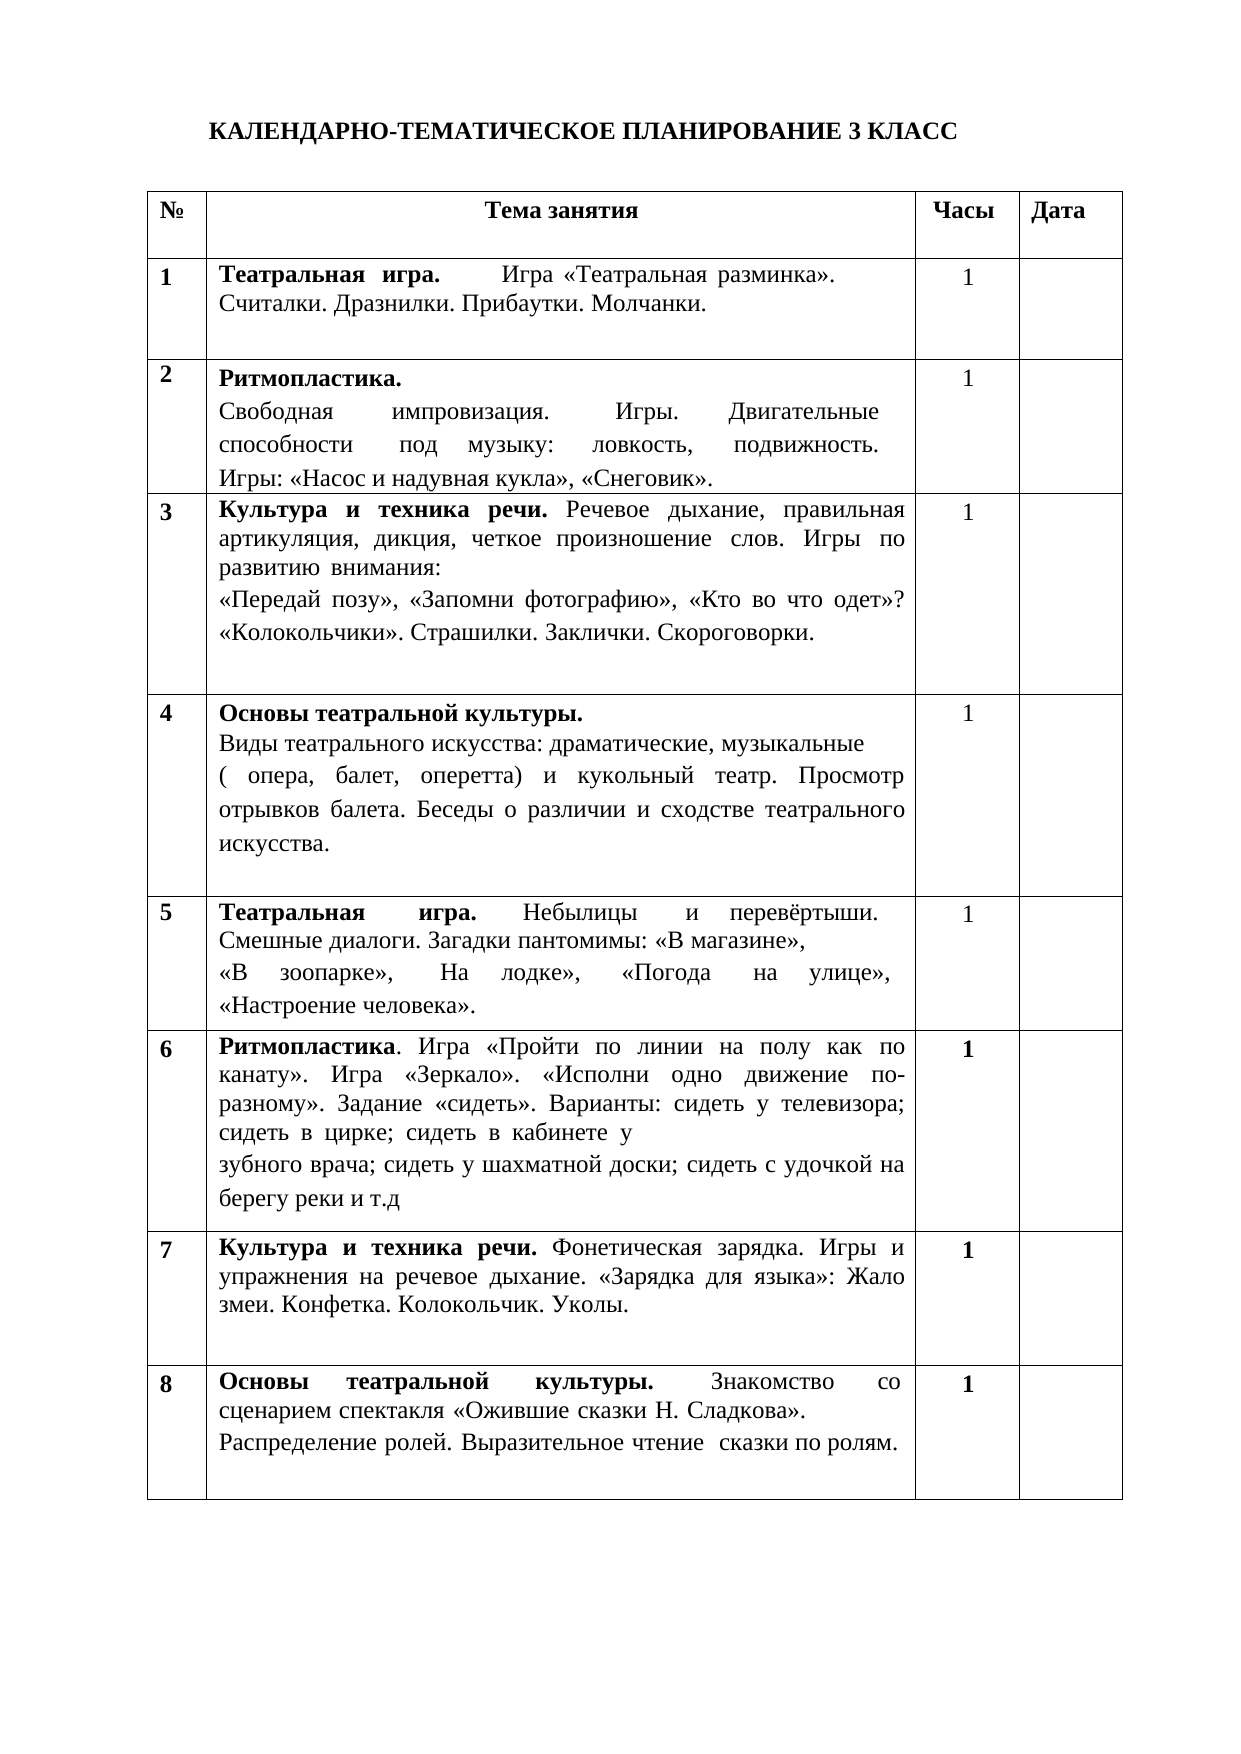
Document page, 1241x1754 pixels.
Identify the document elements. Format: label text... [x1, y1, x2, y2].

table_cell Ритмопластика. Игра «Пройти по линии на полу как по канату». Игра «Зеркало». «Исполни одно движение по-разному». Задание «сидеть». Варианты: сидеть у телевизора; сидеть в цирке; сидеть в кабинете у зубного врача; сидеть у шахматной доски; сидеть с удочкой на берегу реки и т.д [207, 1031, 915, 1231]
table_cell 1 [148, 259, 206, 358]
table_cell Основы театральной культуры. Знакомство со сценарием спектакля «Ожившие сказки Н. Сладкова». Распределение ролей. Выразительное чтение сказки по ролям. [207, 1366, 915, 1499]
table_cell 7 [148, 1232, 206, 1365]
table_header № [148, 192, 206, 258]
table_cell 1 [916, 494, 1019, 694]
table_cell 3 [148, 494, 206, 694]
table_cell 1 [916, 1031, 1019, 1231]
table_cell 6 [148, 1031, 206, 1231]
table_cell 8 [148, 1366, 206, 1499]
table_cell [1020, 695, 1122, 896]
table_cell 1 [916, 1366, 1019, 1499]
table_cell [1020, 1232, 1122, 1365]
table_cell [1020, 259, 1122, 358]
table_header Дата [1020, 192, 1122, 258]
table_cell Ритмопластика. Свободная импровизация. Игры. Двигательные способности под музыку: ловкость, подвижность. Игры: «Насос и надувная кукла», «Снеговик». [207, 360, 915, 493]
table_cell 1 [916, 695, 1019, 896]
table_header Часы [916, 192, 1019, 258]
table_cell 1 [916, 360, 1019, 493]
table_cell [1020, 897, 1122, 1030]
table_cell [1020, 360, 1122, 493]
table_cell Театральная игра. Игра «Театральная разминка». Считалки. Дразнилки. Прибаутки. Молчанки. [207, 259, 915, 358]
table_cell 4 [148, 695, 206, 896]
subtitle КАЛЕНДАРНО-ТЕМАТИЧЕСКОЕ ПЛАНИРОВАНИЕ 3 КЛАСС [209, 116, 1106, 144]
table_cell 1 [916, 897, 1019, 1030]
table_header Тема занятия [207, 192, 915, 258]
table_cell [1020, 494, 1122, 694]
table_cell Основы театральной культуры. Виды театрального искусства: драматические, музыкальные ( опера, балет, оперетта) и кукольный театр. Просмотр отрывков балета. Беседы о различии и сходстве театрального искусства. [207, 695, 915, 896]
table_cell Культура и техника речи. Речевое дыхание, правильная артикуляция, дикция, четкое произношение слов. Игры по развитию внимания: «Передай позу», «Запомни фотографию», «Кто во что одет»? «Колокольчики». Страшилки. Заклички. Скороговорки. [207, 494, 915, 694]
table_cell Театральная игра. Небылицы и перевёртыши. Смешные диалоги. Загадки пантомимы: «В магазине», «В зоопарке», На лодке», «Погода на улице», «Настроение человека». [207, 897, 915, 1030]
table_cell 1 [916, 1232, 1019, 1365]
table_cell [1020, 1366, 1122, 1499]
table_cell 5 [148, 897, 206, 1030]
table_cell Культура и техника речи. Фонетическая зарядка. Игры и упражнения на речевое дыхание. «Зарядка для языка»: Жало змеи. Конфетка. Колокольчик. Уколы. [207, 1232, 915, 1365]
table_cell 2 [148, 360, 206, 493]
table_cell 1 [916, 259, 1019, 358]
table_cell [1020, 1031, 1122, 1231]
